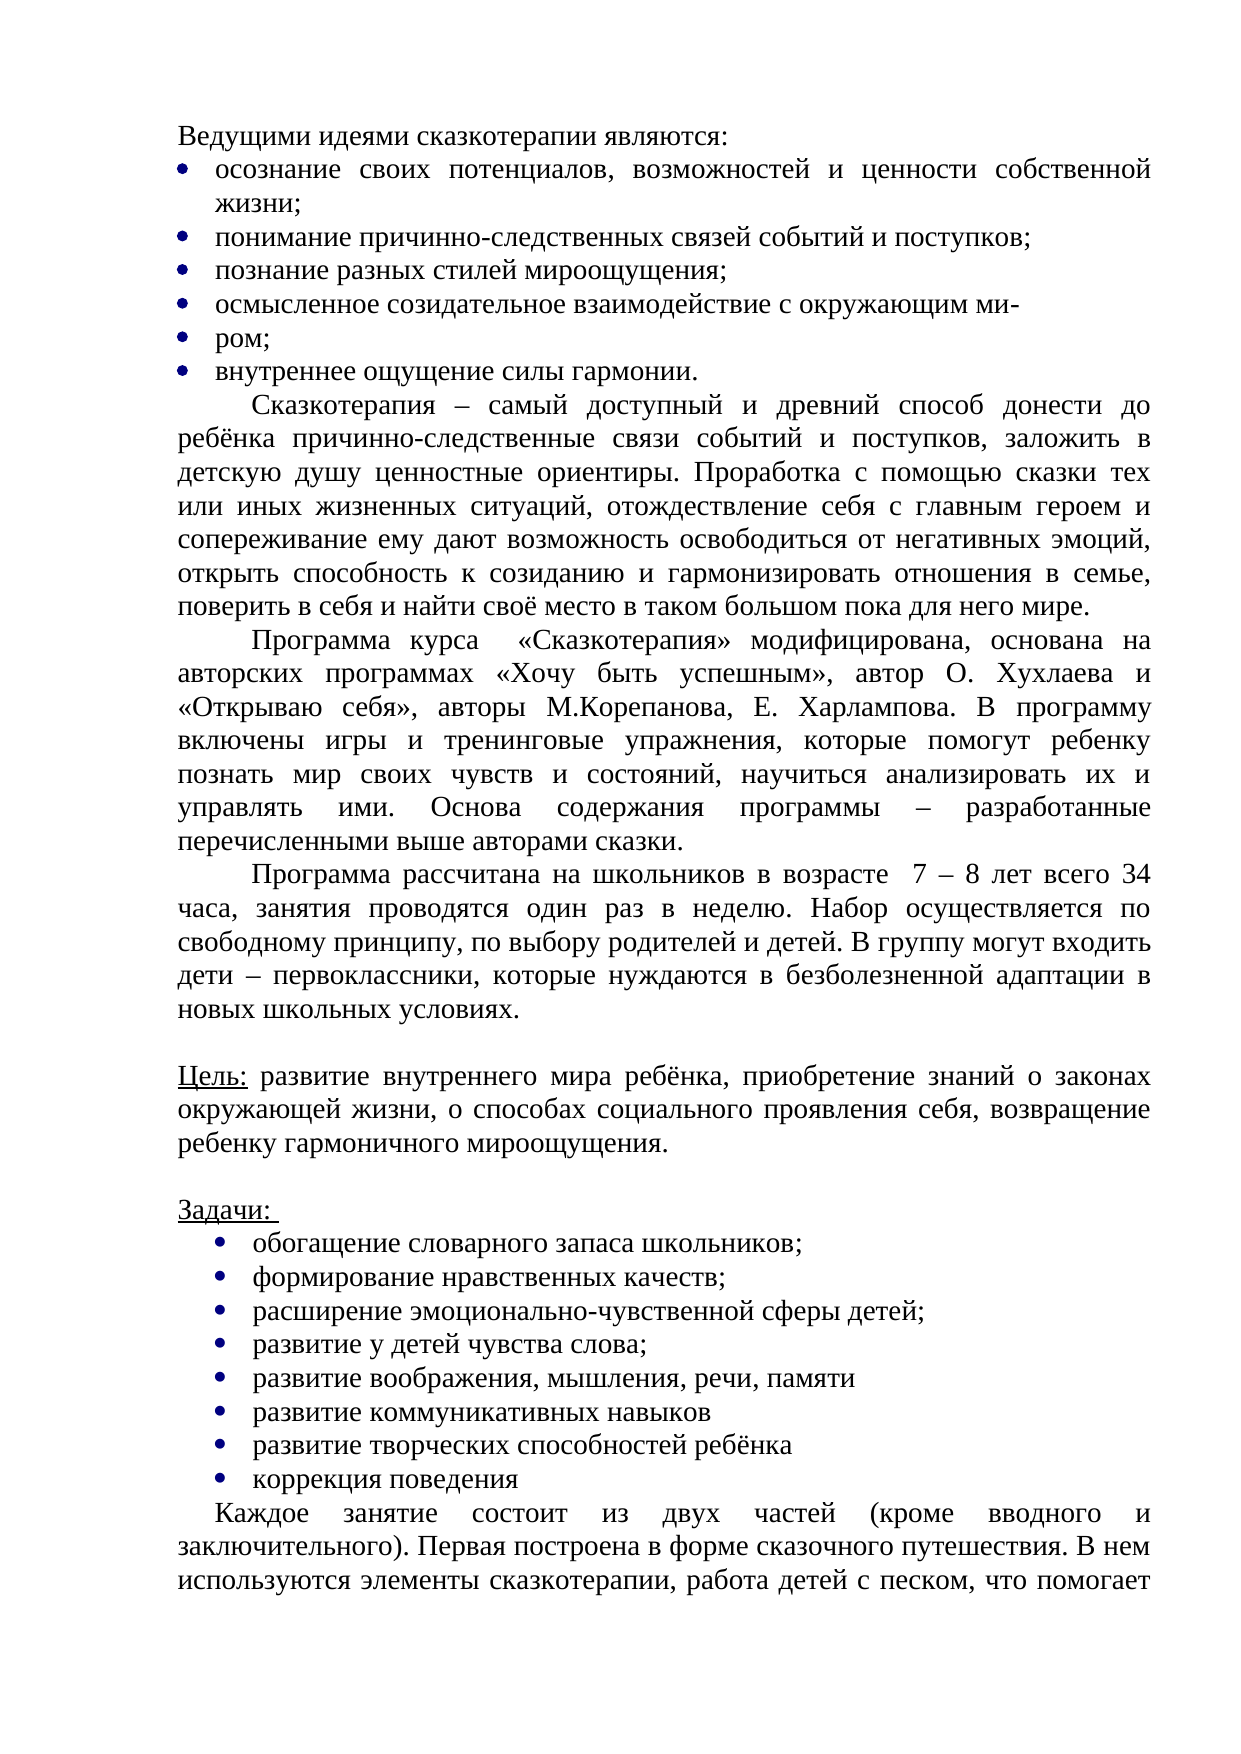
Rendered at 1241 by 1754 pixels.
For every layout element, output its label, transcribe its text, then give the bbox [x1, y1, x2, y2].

list осознание своих потенциалов, возможностей и ценности собственной жизни; [177, 152, 1152, 219]
list формирование нравственных качеств; [215, 1259, 1152, 1293]
list развитие воображения, мышления, речи, памяти [215, 1360, 1152, 1394]
text Программа курса «Сказкотерапия» модифицирована, основана на авторских программах «Хочу быть успешным», автор О. Хухлаева и «Открываю себя», авторы М.Корепанова, Е. Харлампова. В программу включены игры и тренинговые упражнения, которые помогут ребенку познать мир своих чувств и состояний, научиться анализировать их и управлять ими. Основа содержания программы – разработанные перечисленными выше авторами сказки. [177, 622, 1152, 857]
list ром; [177, 320, 1152, 353]
list коррекция поведения [215, 1461, 1152, 1495]
text Ведущими идеями сказкотерапии являются: [177, 118, 1152, 152]
list развитие творческих способностей ребёнка [215, 1427, 1152, 1461]
text Задачи: [177, 1192, 1152, 1226]
list внутреннее ощущение силы гармонии. [177, 353, 1152, 387]
list расширение эмоционально-чувственной сферы детей; [215, 1293, 1152, 1327]
list осмысленное созидательное взаимодействие с окружающим ми- [177, 286, 1152, 320]
list познание разных стилей мироощущения; [177, 252, 1152, 286]
text Сказкотерапия – самый доступный и древний способ донести до ребёнка причинно-следственные связи событий и поступков, заложить в детскую душу ценностные ориентиры. Проработка с помощью сказки тех или иных жизненных ситуаций, отождествление себя с главным героем и сопереживание ему дают возможность освободиться от негативных эмоций, открыть способность к созиданию и гармонизировать отношения в семье, поверить в себя и найти своё место в таком большом пока для него мире. [177, 387, 1152, 622]
list обогащение словарного запаса школьников; [215, 1226, 1152, 1259]
text Программа рассчитана на школьников в возрасте 7 – 8 лет всего 34 часа, занятия проводятся один раз в неделю. Набор осуществляется по свободному принципу, по выбору родителей и детей. В группу могут входить дети – первоклассники, которые нуждаются в безболезненной адаптации в новых школьных условиях. [177, 857, 1152, 1024]
list развитие у детей чувства слова; [215, 1327, 1152, 1360]
list понимание причинно-следственных связей событий и поступков; [177, 219, 1152, 252]
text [177, 1495, 1152, 1595]
list развитие коммуникативных навыков [215, 1394, 1152, 1427]
text Цель: развитие внутреннего мира ребёнка, приобретение знаний о законах окружающей жизни, о способах социального проявления себя, возвращение ребенку гармоничного мироощущения. [177, 1058, 1152, 1158]
